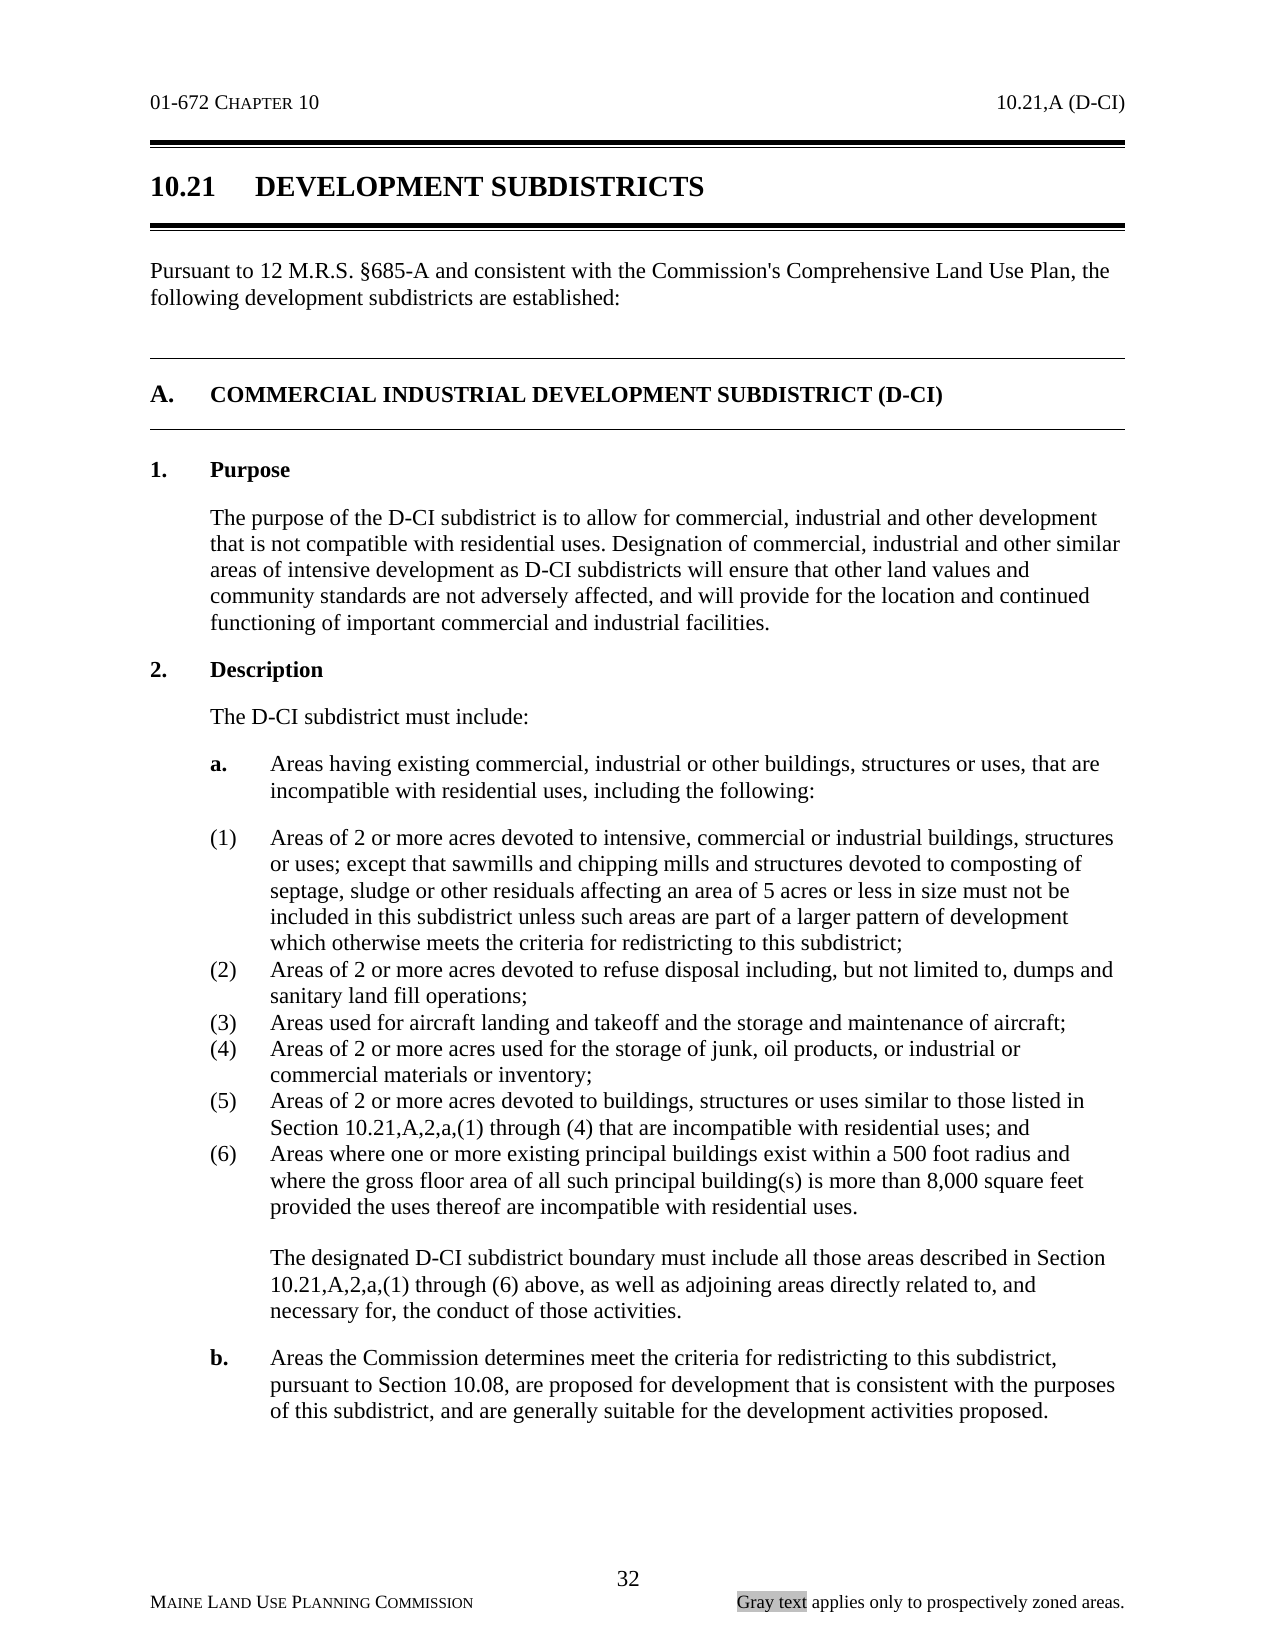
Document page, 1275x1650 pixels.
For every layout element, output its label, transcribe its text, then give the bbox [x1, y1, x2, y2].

subtitle Areas where one or more existing principal buildings exist within a 500 foot radius and where the gross floor area of all such principal building(s) is more than 8,000 square feet provided the uses thereof are incompatible with residential uses. [210, 1140, 1125, 1219]
text The designated D-CI subdistrict boundary must include all those areas described in Section 10.21,A,2,a,(1) through (6) above, as well as adjoining areas directly related to, and necessary for, the conduct of those activities. [270, 1244, 1125, 1323]
subtitle Areas of 2 or more acres devoted to refuse disposal including, but not limited to, dumps and sanitary land fill operations; [210, 956, 1125, 1008]
subtitle Areas having existing commercial, industrial or other buildings, structures or uses, that are incompatible with residential uses, including the following: [210, 751, 1125, 803]
subtitle Development subdistricts [150, 148, 1125, 223]
text The D-CI subdistrict must include: [210, 703, 1125, 730]
subtitle Areas of 2 or more acres used for the storage of junk, oil products, or industrial or commercial materials or inventory; [210, 1035, 1125, 1088]
subtitle Areas of 2 or more acres devoted to intensive, commercial or industrial buildings, structures or uses; except that sawmills and chipping mills and structures devoted to composting of septage, sludge or other residuals affecting an area of 5 acres or less in size must not be included in this subdistrict unless such areas are part of a larger pattern of development which otherwise meets the criteria for redistricting to this subdistrict; [210, 824, 1125, 956]
text The purpose of the D-CI subdistrict is to allow for commercial, industrial and other development that is not compatible with residential uses. Designation of commercial, industrial and other similar areas of intensive development as D-CI subdistricts will ensure that other land values and community standards are not adversely affected, and will provide for the location and continued functioning of important commercial and industrial facilities. [210, 503, 1125, 635]
subtitle Areas of 2 or more acres devoted to buildings, structures or uses similar to those listed in Section 10.21,A,2,a,(1) through (4) that are incompatible with residential uses; and [210, 1088, 1125, 1140]
text Pursuant to 12 M.R.S. §685-A and consistent with the Commission's Comprehensive Land Use Plan, the following development subdistricts are established: [150, 231, 1125, 337]
subtitle Description [150, 656, 1125, 682]
subtitle (D-CI) [150, 359, 1125, 429]
subtitle Purpose [150, 456, 1125, 483]
subtitle Areas the Commission determines meet the criteria for redistricting to this subdistrict, pursuant to Section 10.08, are proposed for development that is consistent with the purposes of this subdistrict, and are generally suitable for the development activities proposed. [210, 1344, 1125, 1423]
subtitle Areas used for aircraft landing and takeoff and the storage and maintenance of aircraft; [210, 1008, 1125, 1035]
